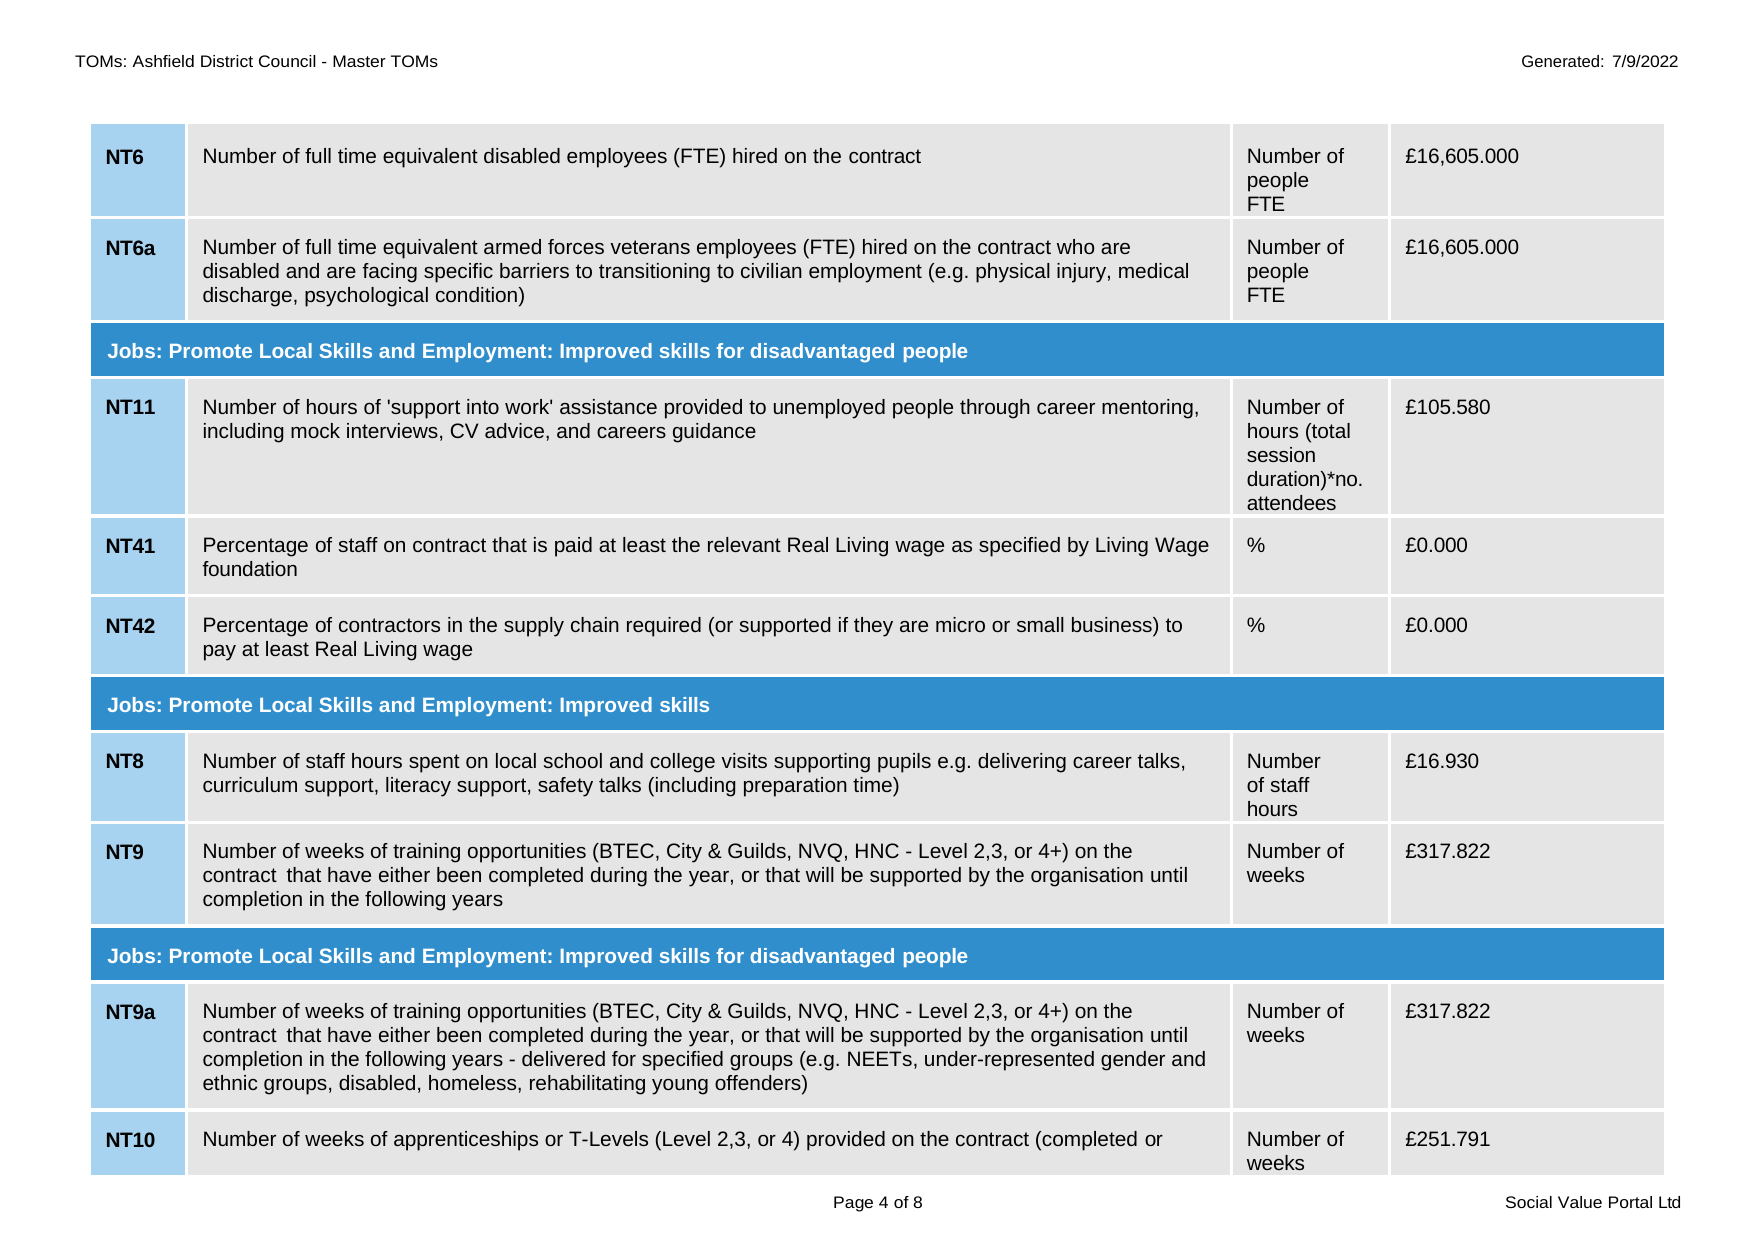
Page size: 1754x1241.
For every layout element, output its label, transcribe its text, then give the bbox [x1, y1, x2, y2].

table_header NT6 [91, 124, 185, 216]
table_cell Percentage of staff on contract that is paid at least the relevant Real Living wage as specified by Living Wage foundation [188, 518, 1230, 594]
table_cell Number of weeks [1233, 984, 1388, 1108]
table_cell £251.791 [1391, 1112, 1664, 1175]
table_cell £317.822 [1391, 824, 1664, 924]
table_cell Number of full time equivalent armed forces veterans employees (FTE) hired on the contract who are disabled and are facing specific barriers to transitioning to civilian employment (e.g. physical injury, medical discharge, psychological condition) [188, 219, 1230, 320]
table_header Number of full time equivalent disabled employees (FTE) hired on the contract [188, 124, 1230, 216]
table_cell Jobs: Promote Local Skills and Employment: Improved skills for disadvantaged people [91, 928, 1664, 980]
table_cell £317.822 [1391, 984, 1664, 1108]
table_cell Number of people FTE [1233, 219, 1388, 320]
table_cell NT42 [91, 597, 185, 674]
table_header £16,605.000 [1391, 124, 1664, 216]
table_cell £105.580 [1391, 379, 1664, 514]
table_cell NT9 [91, 824, 185, 924]
table_cell Number of hours of 'support into work' assistance provided to unemployed people through career mentoring, including mock interviews, CV advice, and careers guidance [188, 379, 1230, 514]
table_cell NT10 [91, 1112, 185, 1175]
table_cell Number of weeks of training opportunities (BTEC, City & Guilds, NVQ, HNC - Level 2,3, or 4+) on the contract that have either been completed during the year, or that will be supported by the organisation until completion in the following years - delivered for specified groups (e.g. NEETs, under-represented gender and ethnic groups, disabled, homeless, rehabilitating young offenders) [188, 984, 1230, 1108]
table_cell Number of weeks of apprenticeships or T-Levels (Level 2,3, or 4) provided on the contract (completed or [188, 1112, 1230, 1175]
table_cell NT8 [91, 733, 185, 821]
table_cell £16.930 [1391, 733, 1664, 821]
table_cell Jobs: Promote Local Skills and Employment: Improved skills for disadvantaged people [91, 323, 1664, 376]
table_cell NT9a [91, 984, 185, 1108]
table_cell £0.000 [1391, 518, 1664, 594]
table_cell % [1233, 518, 1388, 594]
table_cell Number of weeks of training opportunities (BTEC, City & Guilds, NVQ, HNC - Level 2,3, or 4+) on the contract that have either been completed during the year, or that will be supported by the organisation until completion in the following years [188, 824, 1230, 924]
table_cell Number of staff hours spent on local school and college visits supporting pupils e.g. delivering career talks, curriculum support, literacy support, safety talks (including preparation time) [188, 733, 1230, 821]
table_cell % [1233, 597, 1388, 674]
table_cell NT41 [91, 518, 185, 594]
table_cell Number of weeks [1233, 1112, 1388, 1175]
table_cell NT11 [91, 379, 185, 514]
table_cell Jobs: Promote Local Skills and Employment: Improved skills [91, 677, 1664, 730]
table_cell Number of hours (total session duration)*no. attendees [1233, 379, 1388, 514]
table_header Number of people FTE [1233, 124, 1388, 216]
table_cell NT6a [91, 219, 185, 320]
table_cell Percentage of contractors in the supply chain required (or supported if they are micro or small business) to pay at least Real Living wage [188, 597, 1230, 674]
table_cell Number of staff hours [1233, 733, 1388, 821]
table_cell £16,605.000 [1391, 219, 1664, 320]
table_cell Number of weeks [1233, 824, 1388, 924]
table_cell £0.000 [1391, 597, 1664, 674]
